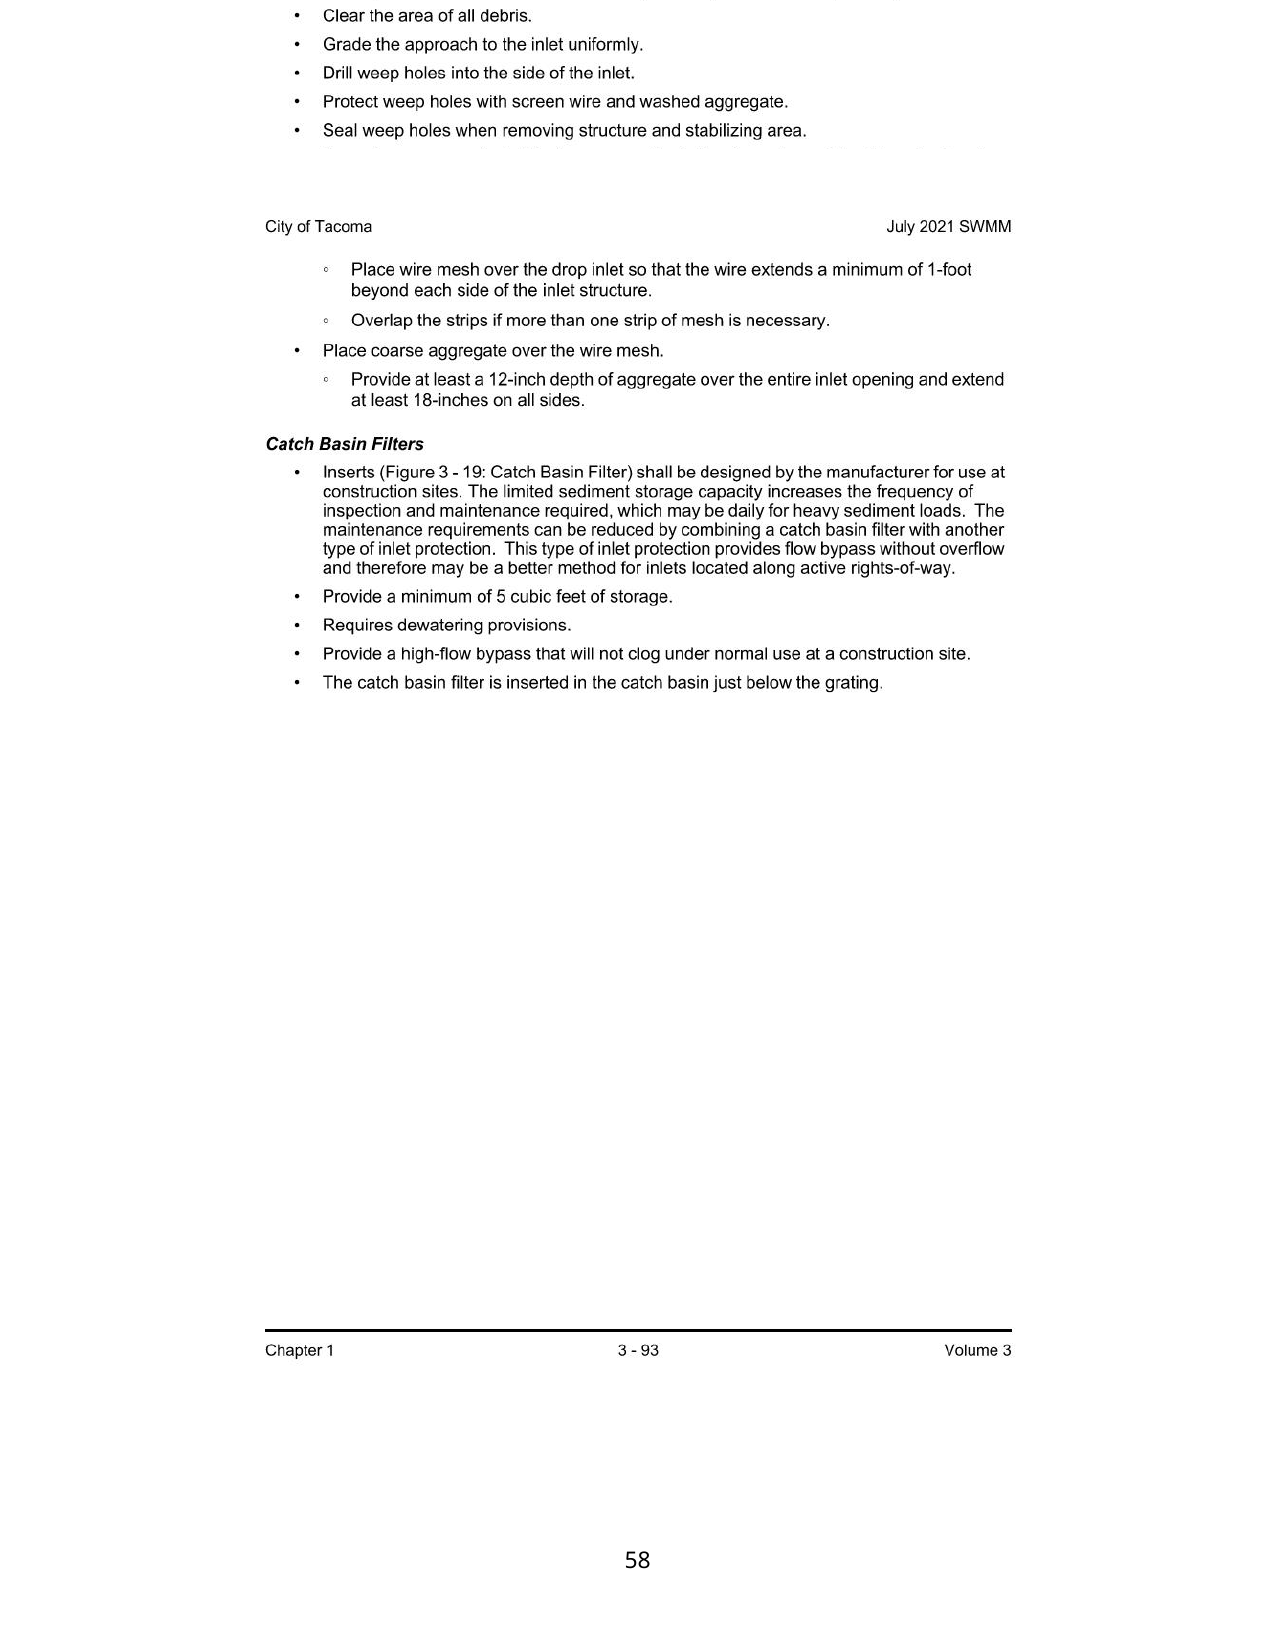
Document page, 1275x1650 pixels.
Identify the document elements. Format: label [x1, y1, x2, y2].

picture [150, 0, 1126, 1411]
